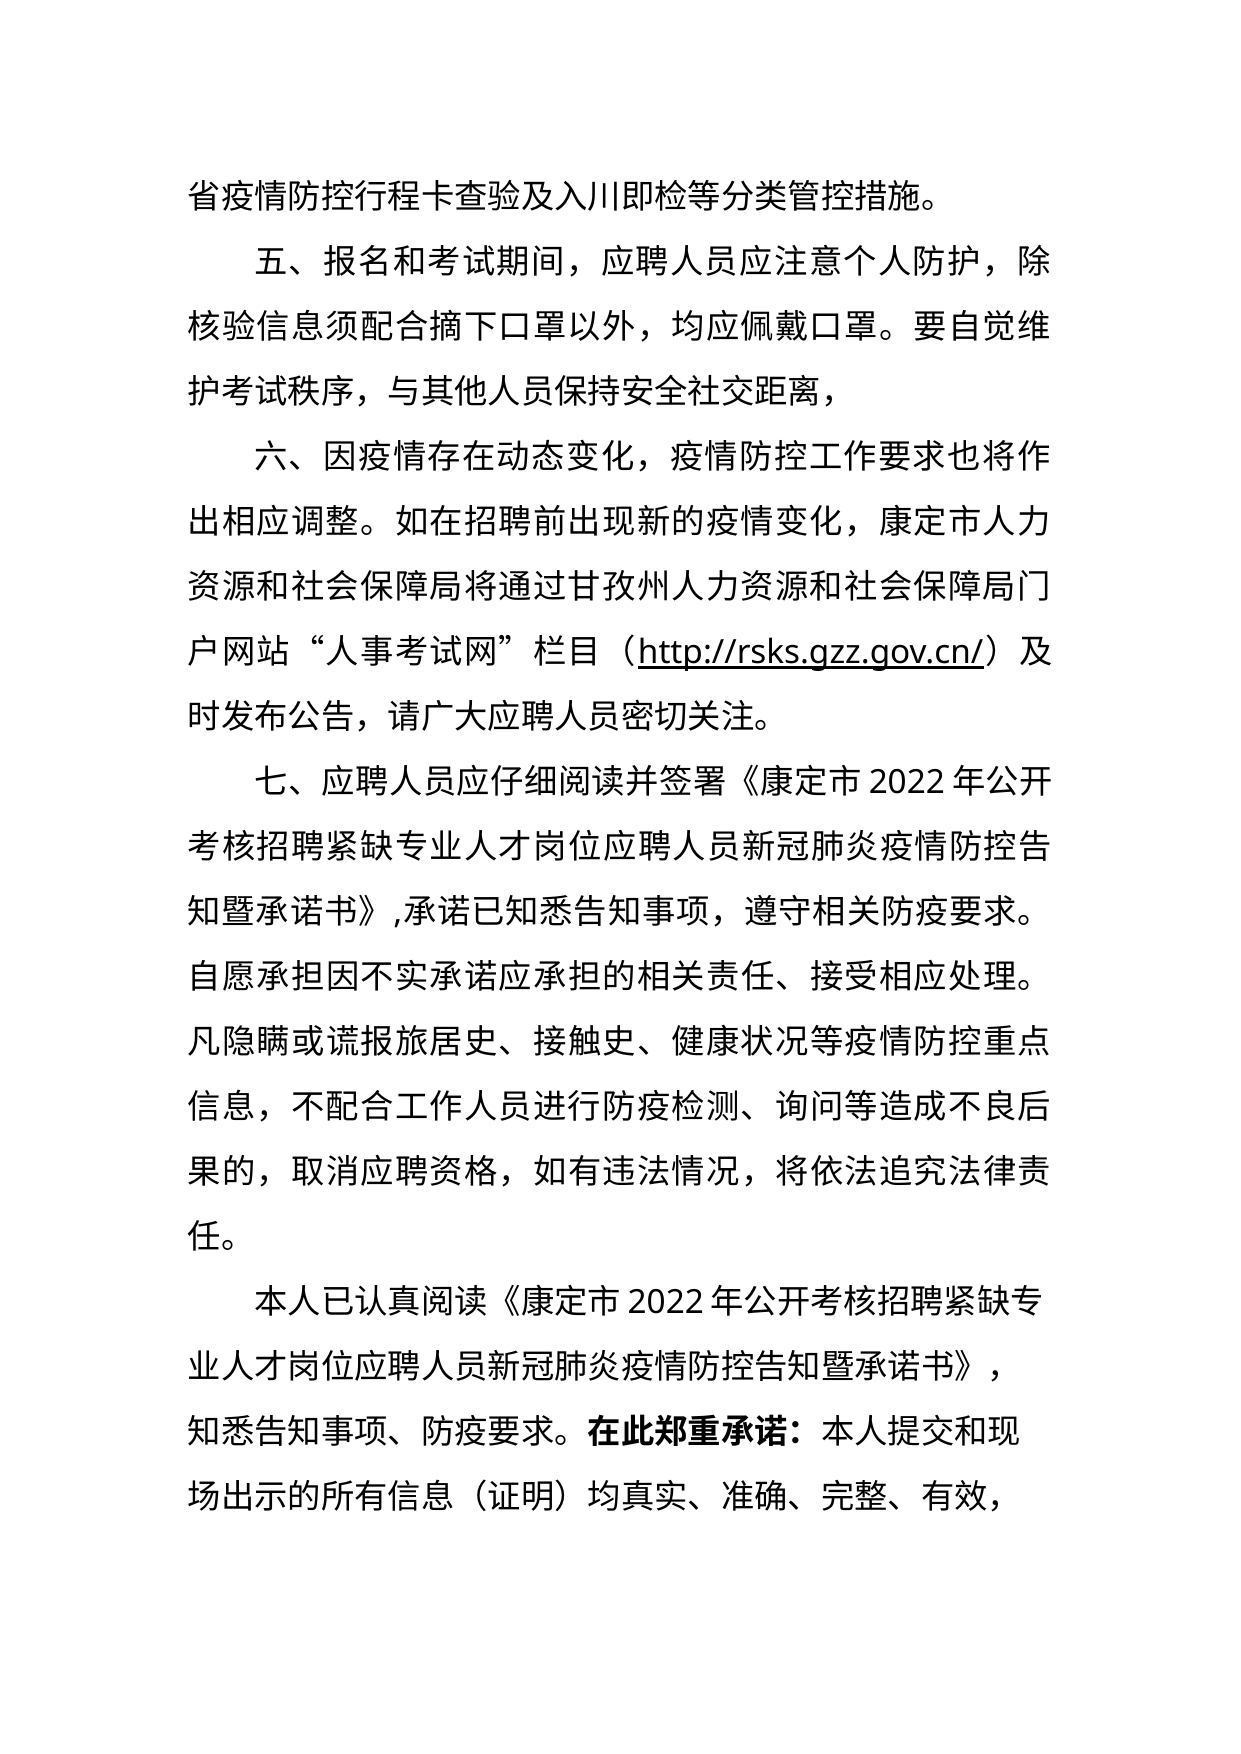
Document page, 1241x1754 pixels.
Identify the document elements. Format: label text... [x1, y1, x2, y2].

text 五、报名和考试期间，应聘人员应注意个人防护，除核验信息须配合摘下口罩以外，均应佩戴口罩。要自觉维护考试秩序，与其他人员保持安全社交距离， [187, 227, 1053, 422]
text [187, 1267, 1053, 1527]
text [187, 162, 1053, 227]
text 六、因疫情存在动态变化，疫情防控工作要求也将作出相应调整。如在招聘前出现新的疫情变化，康定市人力资源和社会保障局将通过甘孜州人力资源和社会保障局门户网站“人事考试网”栏目（http://rsks.gzz.gov.cn/）及时发布公告，请广大应聘人员密切关注。 [187, 422, 1053, 747]
text 七、应聘人员应仔细阅读并签署《康定市2022年公开考核招聘紧缺专业人才岗位应聘人员新冠肺炎疫情防控告知暨承诺书》,承诺已知悉告知事项，遵守相关防疫要求。自愿承担因不实承诺应承担的相关责任、接受相应处理。凡隐瞒或谎报旅居史、接触史、健康状况等疫情防控重点信息，不配合工作人员进行防疫检测、询问等造成不良后果的，取消应聘资格，如有违法情况，将依法追究法律责任。 [187, 747, 1053, 1267]
